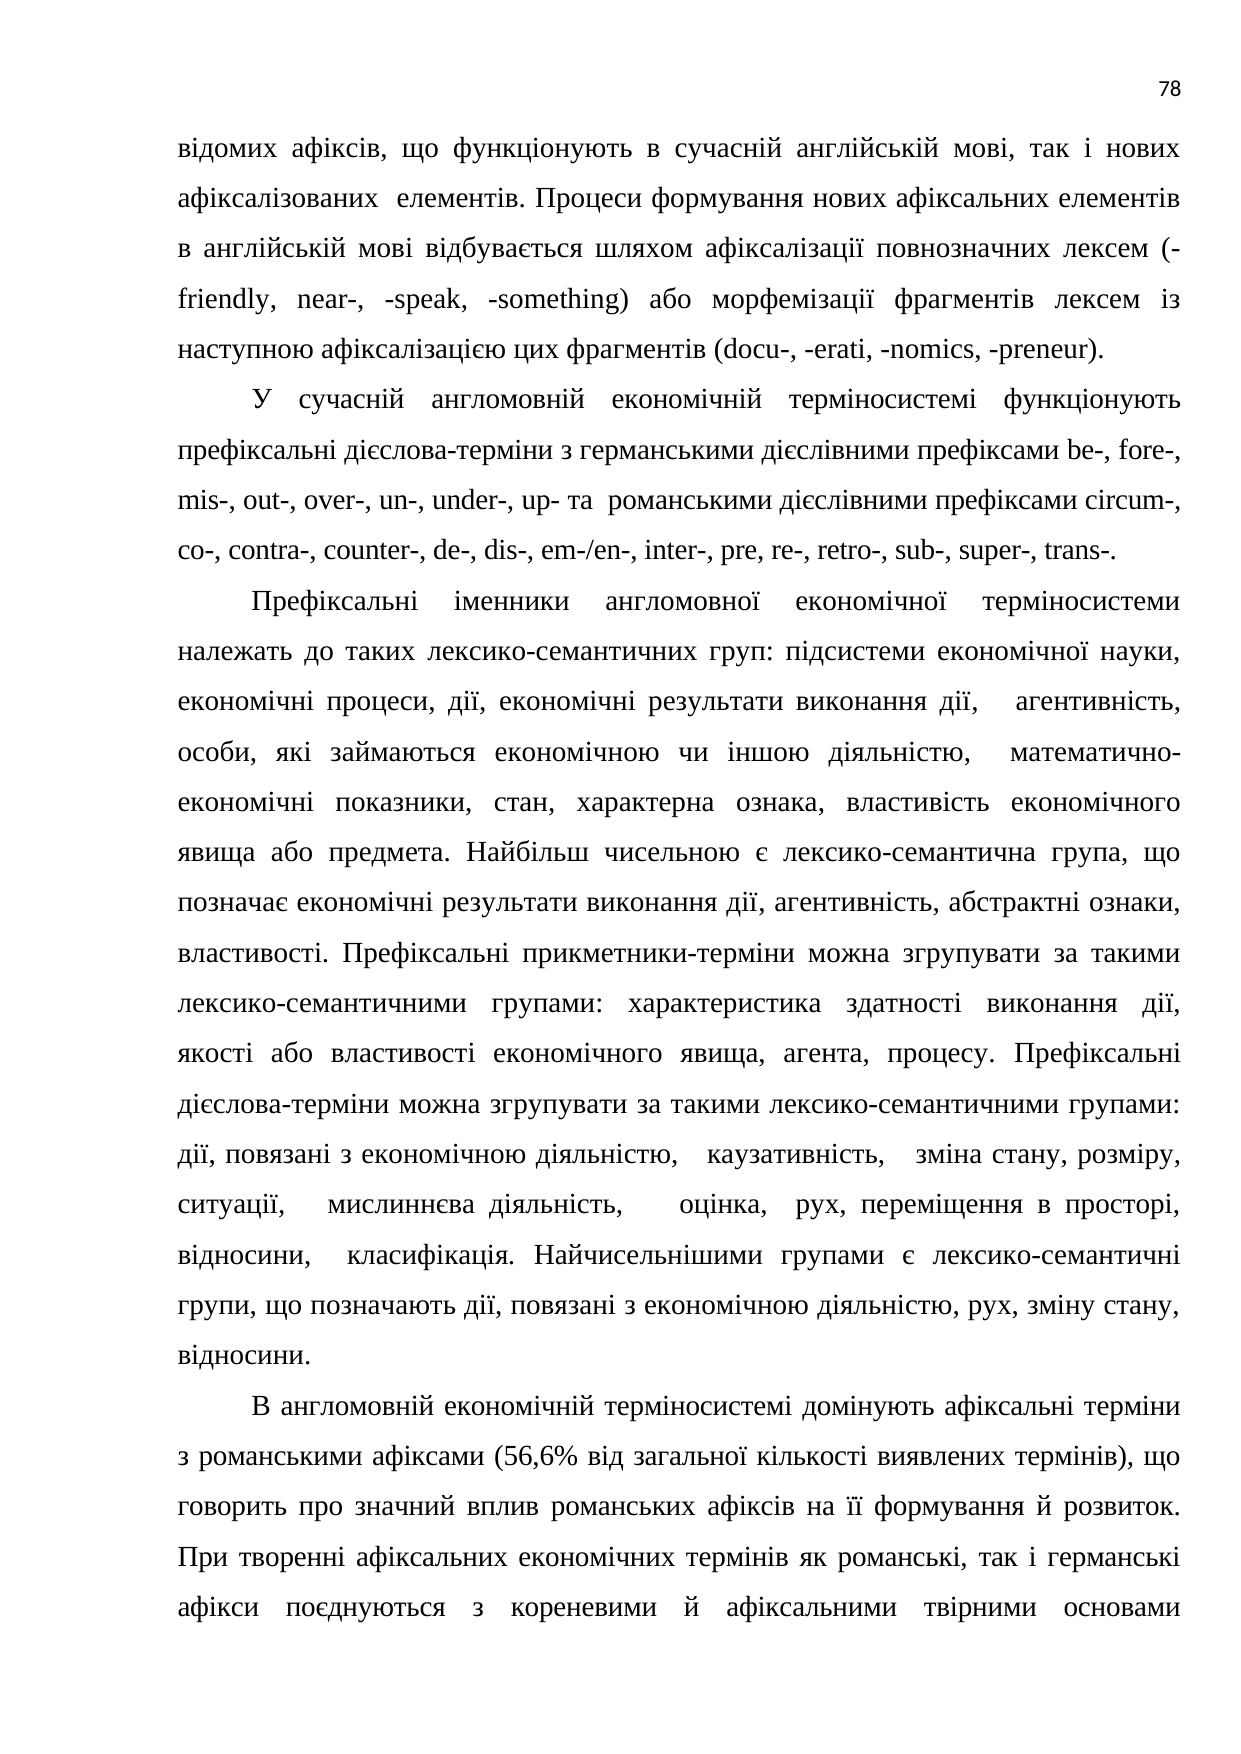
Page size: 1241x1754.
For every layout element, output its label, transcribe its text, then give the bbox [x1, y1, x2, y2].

text Префіксальні іменники англомовної економічної терміносистеми належать до таких лексико-семантичних груп: підсистеми економічної науки, економічні процеси, дії, економічні результати виконання дії, агентивність, особи, які займаються економічною чи іншою діяльністю, математично-економічні показники, стан, характерна ознака, властивість економічного явища або предмета. Найбільш чисельною є лексико-семантична група, що позначає економічні результати виконання дії, агентивність, абстрактні ознаки, властивості. Префіксальні прикметники-терміни можна згрупувати за такими лексико-семантичними групами: характеристика здатності виконання дії, якості або властивості економічного явища, агента, процесу. Префіксальні дієслова-терміни можна згрупувати за такими лексико-семантичними групами: дії, повязані з економічною діяльністю, каузативність, зміна стану, розміру, ситуації, мислиннєва діяльність, оцінка, рух, переміщення в просторі, відносини, класифікація. Найчисельнішими групами є лексико-семантичні групи, що позначають дії, повязані з економічною діяльністю, рух, зміну стану, відносини. [177, 583, 1181, 1371]
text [177, 1388, 1181, 1622]
text У сучасній англомовній економічній терміносистемі функціонують префіксальні дієслова-терміни з германськими дієслівними префіксами be-, fore-, mis-, out-, over-, un-, under-, up- та романськими дієслівними префіксами circum-, co-, contra-, counter-, de-, dis-, em-/en-, inter-, pre, re-, retro-, sub-, super-, trans-. [177, 381, 1181, 566]
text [177, 130, 1181, 365]
